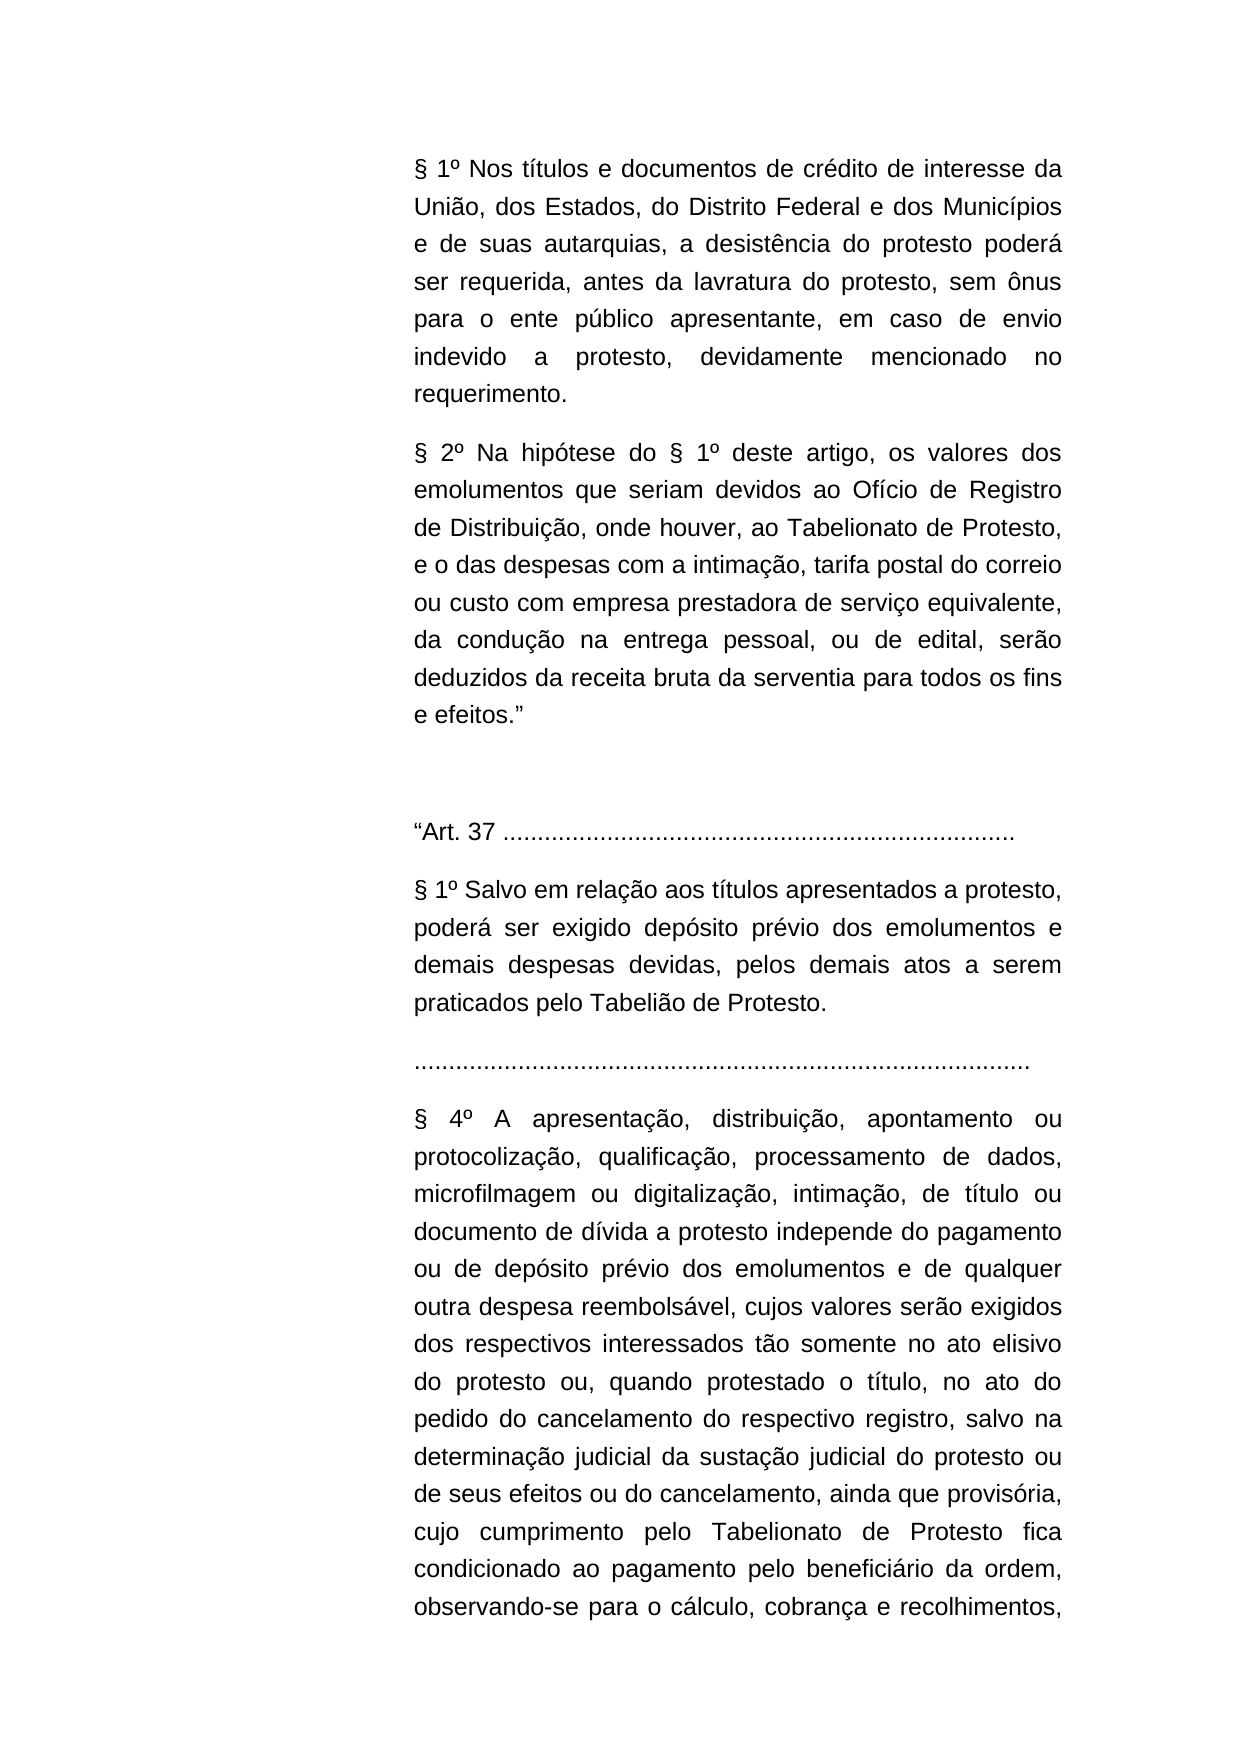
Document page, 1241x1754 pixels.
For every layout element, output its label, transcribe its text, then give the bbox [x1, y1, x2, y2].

text “Art. 37 .......................................................................... [413, 810, 1063, 848]
text ......................................................................................... [413, 1039, 1063, 1077]
text § 1º Salvo em relação aos títulos apresentados a protesto, poderá ser exigido depósito prévio dos emolumentos e demais despesas devidas, pelos demais atos a serem praticados pelo Tabelião de Protesto. [413, 868, 1063, 1018]
text § 1º Nos títulos e documentos de crédito de interesse da União, dos Estados, do Distrito Federal e dos Municípios e de suas autarquias, a desistência do protesto poderá ser requerida, antes da lavratura do protesto, sem ônus para o ente público apresentante, em caso de envio indevido a protesto, devidamente mencionado no requerimento. [413, 148, 1063, 410]
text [413, 1098, 1063, 1623]
text § 2º Na hipótese do § 1º deste artigo, os valores dos emolumentos que seriam devidos ao Ofício de Registro de Distribuição, onde houver, ao Tabelionato de Protesto, e o das despesas com a intimação, tarifa postal do correio ou custo com empresa prestadora de serviço equivalente, da condução na entrega pessoal, ou de edital, serão deduzidos da receita bruta da serventia para todos os fins e efeitos.” [413, 431, 1063, 731]
